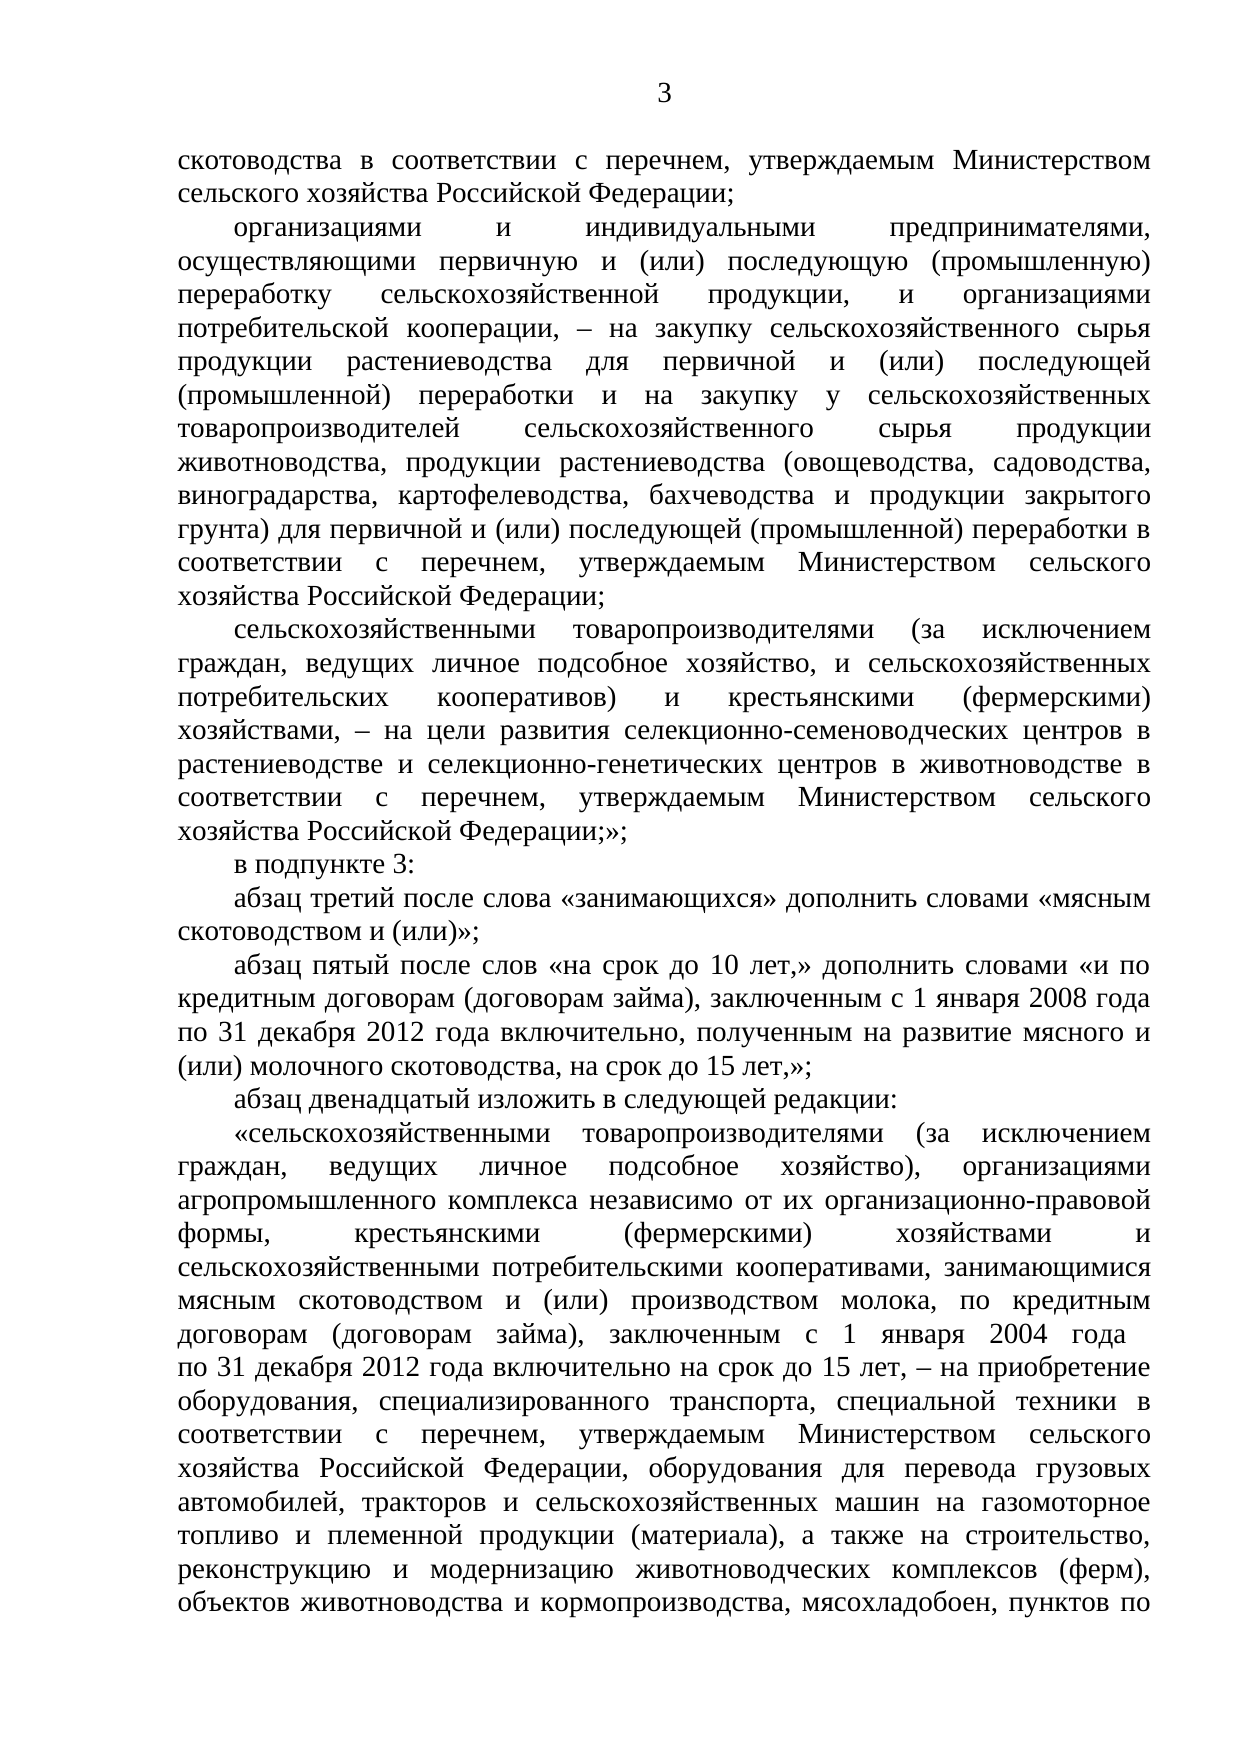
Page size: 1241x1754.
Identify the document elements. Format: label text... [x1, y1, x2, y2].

text абзац двенадцатый изложить в следующей редакции: [177, 1081, 1152, 1115]
text абзац третий после слова «занимающихся» дополнить словами «мясным скотоводством и (или)»; [177, 880, 1152, 947]
text абзац пятый после слов «на срок до 10 лет,» дополнить словами «и по кредитным договорам (договорам займа), заключенным с 1 января 2008 года по 31 декабря 2012 года включительно, полученным на развитие мясного и (или) молочного скотоводства, на срок до 15 лет,»; [177, 947, 1152, 1081]
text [177, 142, 1152, 209]
text в подпункте 3: [177, 846, 1152, 880]
text сельскохозяйственными товаропроизводителями (за исключением граждан, ведущих личное подсобное хозяйство, и сельскохозяйственных потребительских кооперативов) и крестьянскими (фермерскими) хозяйствами, – на цели развития селекционно-семеноводческих центров в растениеводстве и селекционно-генетических центров в животноводстве в соответствии с перечнем, утверждаемым Министерством сельского хозяйства Российской Федерации;»; [177, 612, 1152, 846]
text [177, 1115, 1152, 1618]
text организациями и индивидуальными предпринимателями, осуществляющими первичную и (или) последующую (промышленную) переработку сельскохозяйственной продукции, и организациями потребительской кооперации, – на закупку сельскохозяйственного сырья продукции растениеводства для первичной и (или) последующей (промышленной) переработки и на закупку у сельскохозяйственных товаропроизводителей сельскохозяйственного сырья продукции животноводства, продукции растениеводства (овощеводства, садоводства, виноградарства, картофелеводства, бахчеводства и продукции закрытого грунта) для первичной и (или) последующей (промышленной) переработки в соответствии с перечнем, утверждаемым Министерством сельского хозяйства Российской Федерации; [177, 209, 1152, 612]
